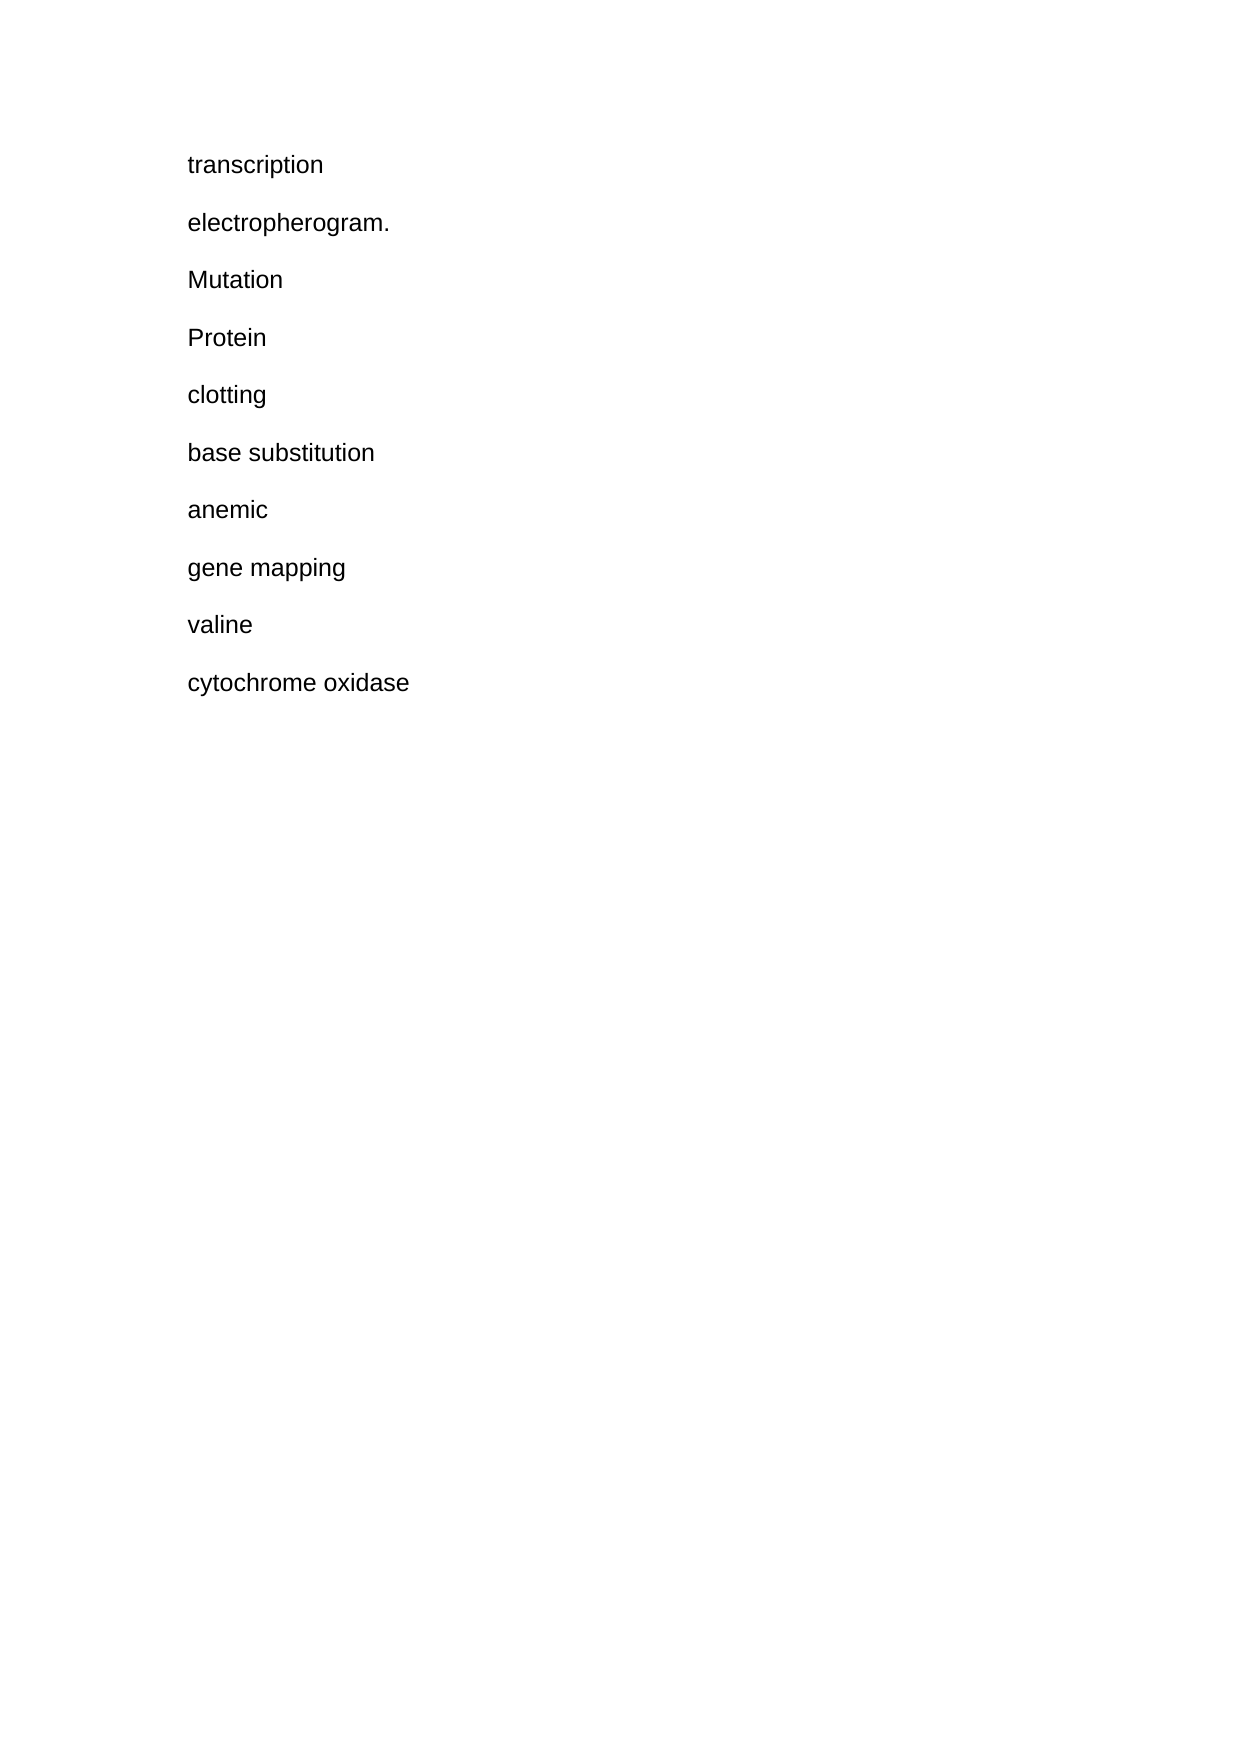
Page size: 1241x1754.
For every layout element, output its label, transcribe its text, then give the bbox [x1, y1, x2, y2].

text Mutation [187, 265, 1053, 294]
text anemic [187, 495, 1053, 524]
text transcription [187, 150, 1053, 179]
text ​gene mapping [187, 552, 1053, 581]
text ​cytochrome oxidase [187, 667, 1053, 696]
text clotting [187, 380, 1053, 409]
text ​electropherogram. [187, 207, 1053, 236]
text valine [187, 610, 1053, 639]
text base substitution [187, 437, 1053, 466]
text ​Protein [187, 322, 1053, 351]
